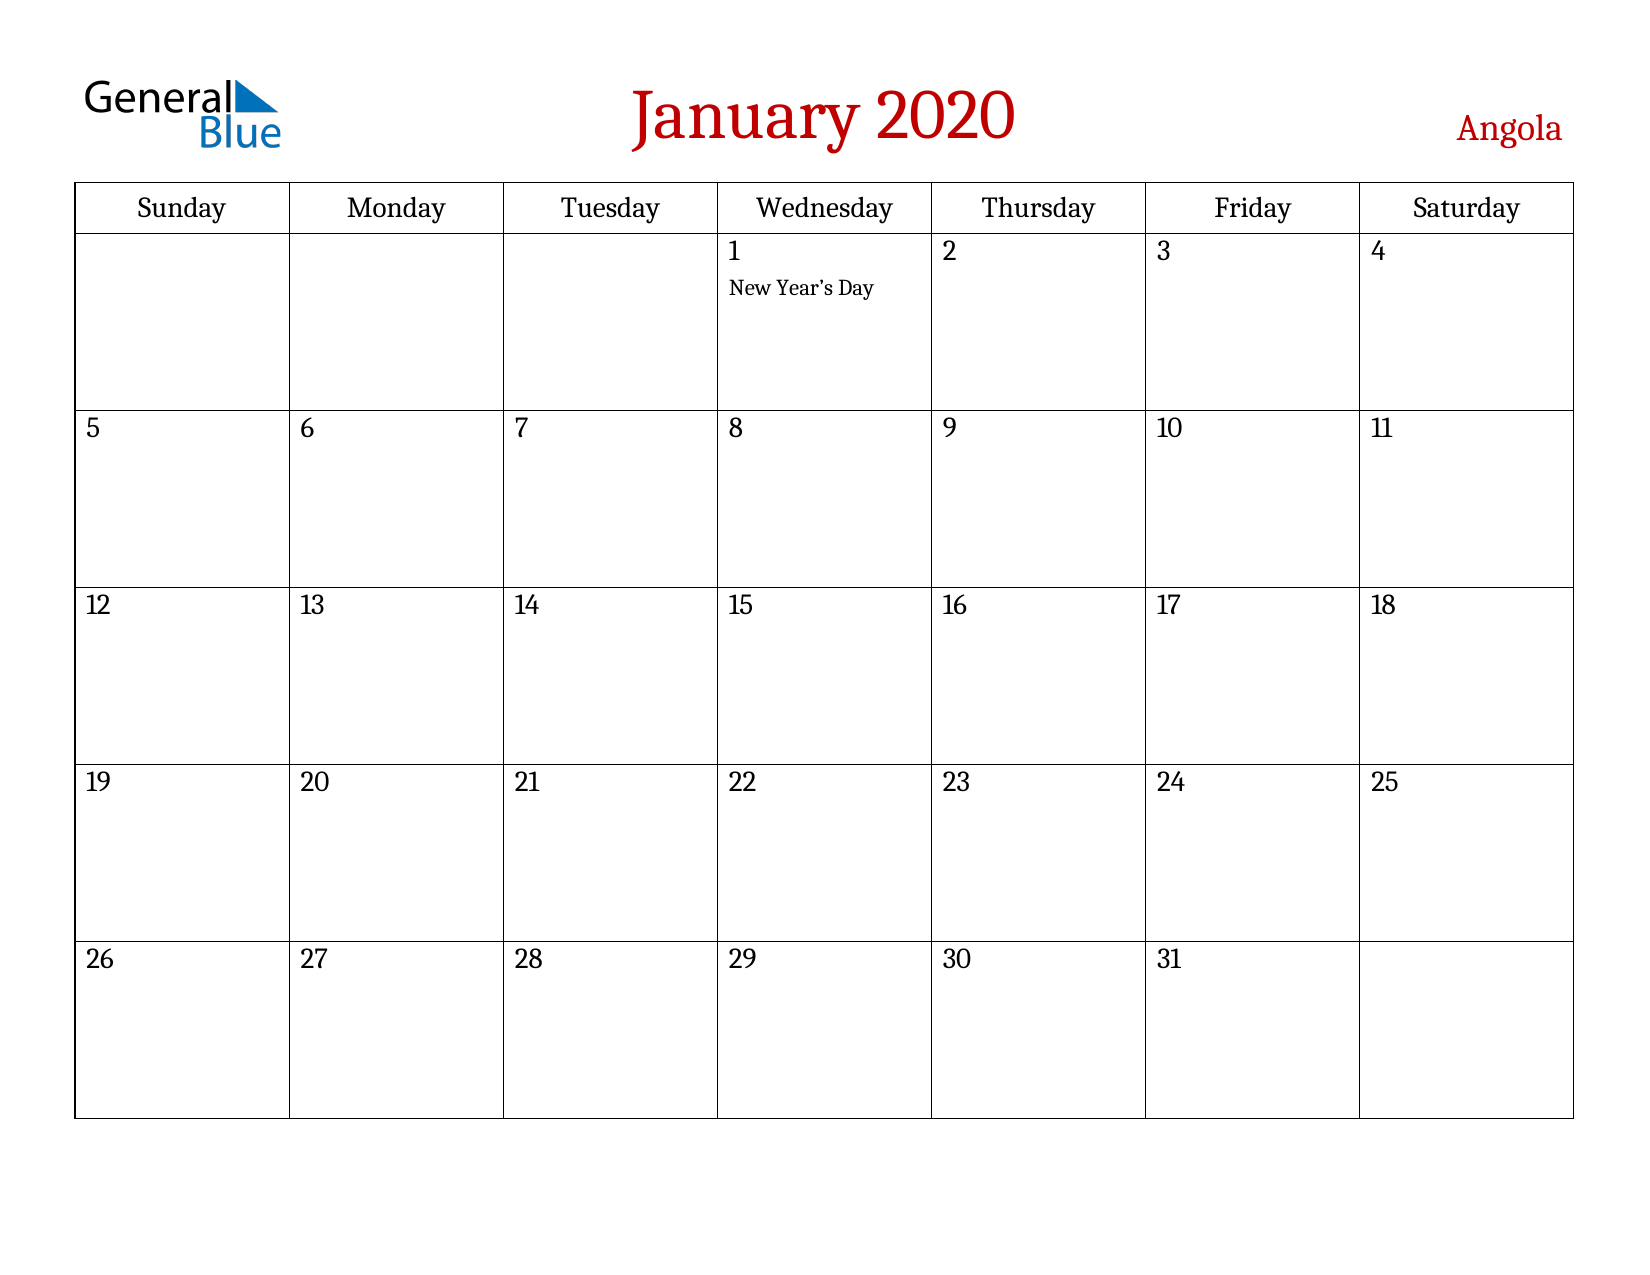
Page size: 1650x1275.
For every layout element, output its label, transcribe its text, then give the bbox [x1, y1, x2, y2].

table_cell 22 [718, 765, 931, 806]
table_cell [718, 629, 931, 764]
table_cell 26 [76, 942, 289, 983]
table_cell [504, 234, 717, 275]
table_cell [76, 629, 289, 764]
table_cell [1360, 942, 1573, 983]
table_cell [504, 806, 717, 941]
table_cell 7 [504, 411, 717, 452]
table_cell [932, 983, 1145, 1118]
table_header [75, 75, 503, 182]
table_cell [76, 983, 289, 1118]
table_cell [1146, 629, 1359, 764]
table_cell New Year’s Day [718, 275, 931, 410]
table_cell 9 [932, 411, 1145, 452]
table_cell [1360, 806, 1573, 941]
table_cell 24 [1146, 765, 1359, 806]
table_cell 15 [718, 588, 931, 629]
table_cell 31 [1146, 942, 1359, 983]
table_cell 2 [932, 234, 1145, 275]
table_cell [504, 452, 717, 587]
table_cell 25 [1360, 765, 1573, 806]
table_cell Tuesday [504, 183, 717, 233]
table_cell [290, 806, 503, 941]
table_cell [1146, 275, 1359, 410]
table_cell 4 [1360, 234, 1573, 275]
table_cell [290, 452, 503, 587]
table_cell Sunday [76, 183, 289, 233]
table_cell [76, 452, 289, 587]
table_cell 19 [76, 765, 289, 806]
table_cell [76, 275, 289, 410]
table_cell [504, 983, 717, 1118]
table_cell 5 [76, 411, 289, 452]
table_cell 12 [76, 588, 289, 629]
table_cell [1360, 629, 1573, 764]
table_cell 18 [1360, 588, 1573, 629]
table_cell 23 [932, 765, 1145, 806]
table_cell 3 [1146, 234, 1359, 275]
table_cell [76, 806, 289, 941]
table_header January 2020 [503, 75, 1146, 182]
table_cell [1360, 275, 1573, 410]
table_cell [290, 983, 503, 1118]
table_cell 10 [1146, 411, 1359, 452]
table_cell Wednesday [718, 183, 931, 233]
table_cell [718, 452, 931, 587]
picture [85, 80, 281, 148]
table_cell 8 [718, 411, 931, 452]
table_cell Saturday [1360, 183, 1573, 233]
table_cell 17 [1146, 588, 1359, 629]
table_cell [1146, 806, 1359, 941]
table_cell [290, 275, 503, 410]
table_cell [1146, 452, 1359, 587]
table_cell [718, 806, 931, 941]
table_cell 20 [290, 765, 503, 806]
table_cell 27 [290, 942, 503, 983]
table_cell [76, 234, 289, 275]
table_cell [504, 275, 717, 410]
table_cell 6 [290, 411, 503, 452]
table_cell Monday [290, 183, 503, 233]
table_cell [932, 806, 1145, 941]
table_cell [1360, 452, 1573, 587]
table_cell [932, 452, 1145, 587]
table_cell [718, 983, 931, 1118]
table_cell 16 [932, 588, 1145, 629]
table_cell [1360, 983, 1573, 1118]
table_cell [290, 234, 503, 275]
table_cell 21 [504, 765, 717, 806]
table_header Angola [1146, 75, 1574, 182]
table_cell [504, 629, 717, 764]
table_cell 11 [1360, 411, 1573, 452]
table_cell 1 [718, 234, 931, 275]
table_cell 14 [504, 588, 717, 629]
table_cell [932, 629, 1145, 764]
table_cell 29 [718, 942, 931, 983]
table_cell 28 [504, 942, 717, 983]
table_cell Thursday [932, 183, 1145, 233]
table_cell 13 [290, 588, 503, 629]
table_cell Friday [1146, 183, 1359, 233]
table_cell [290, 629, 503, 764]
table_cell [1146, 983, 1359, 1118]
table_cell [932, 275, 1145, 410]
table_cell 30 [932, 942, 1145, 983]
